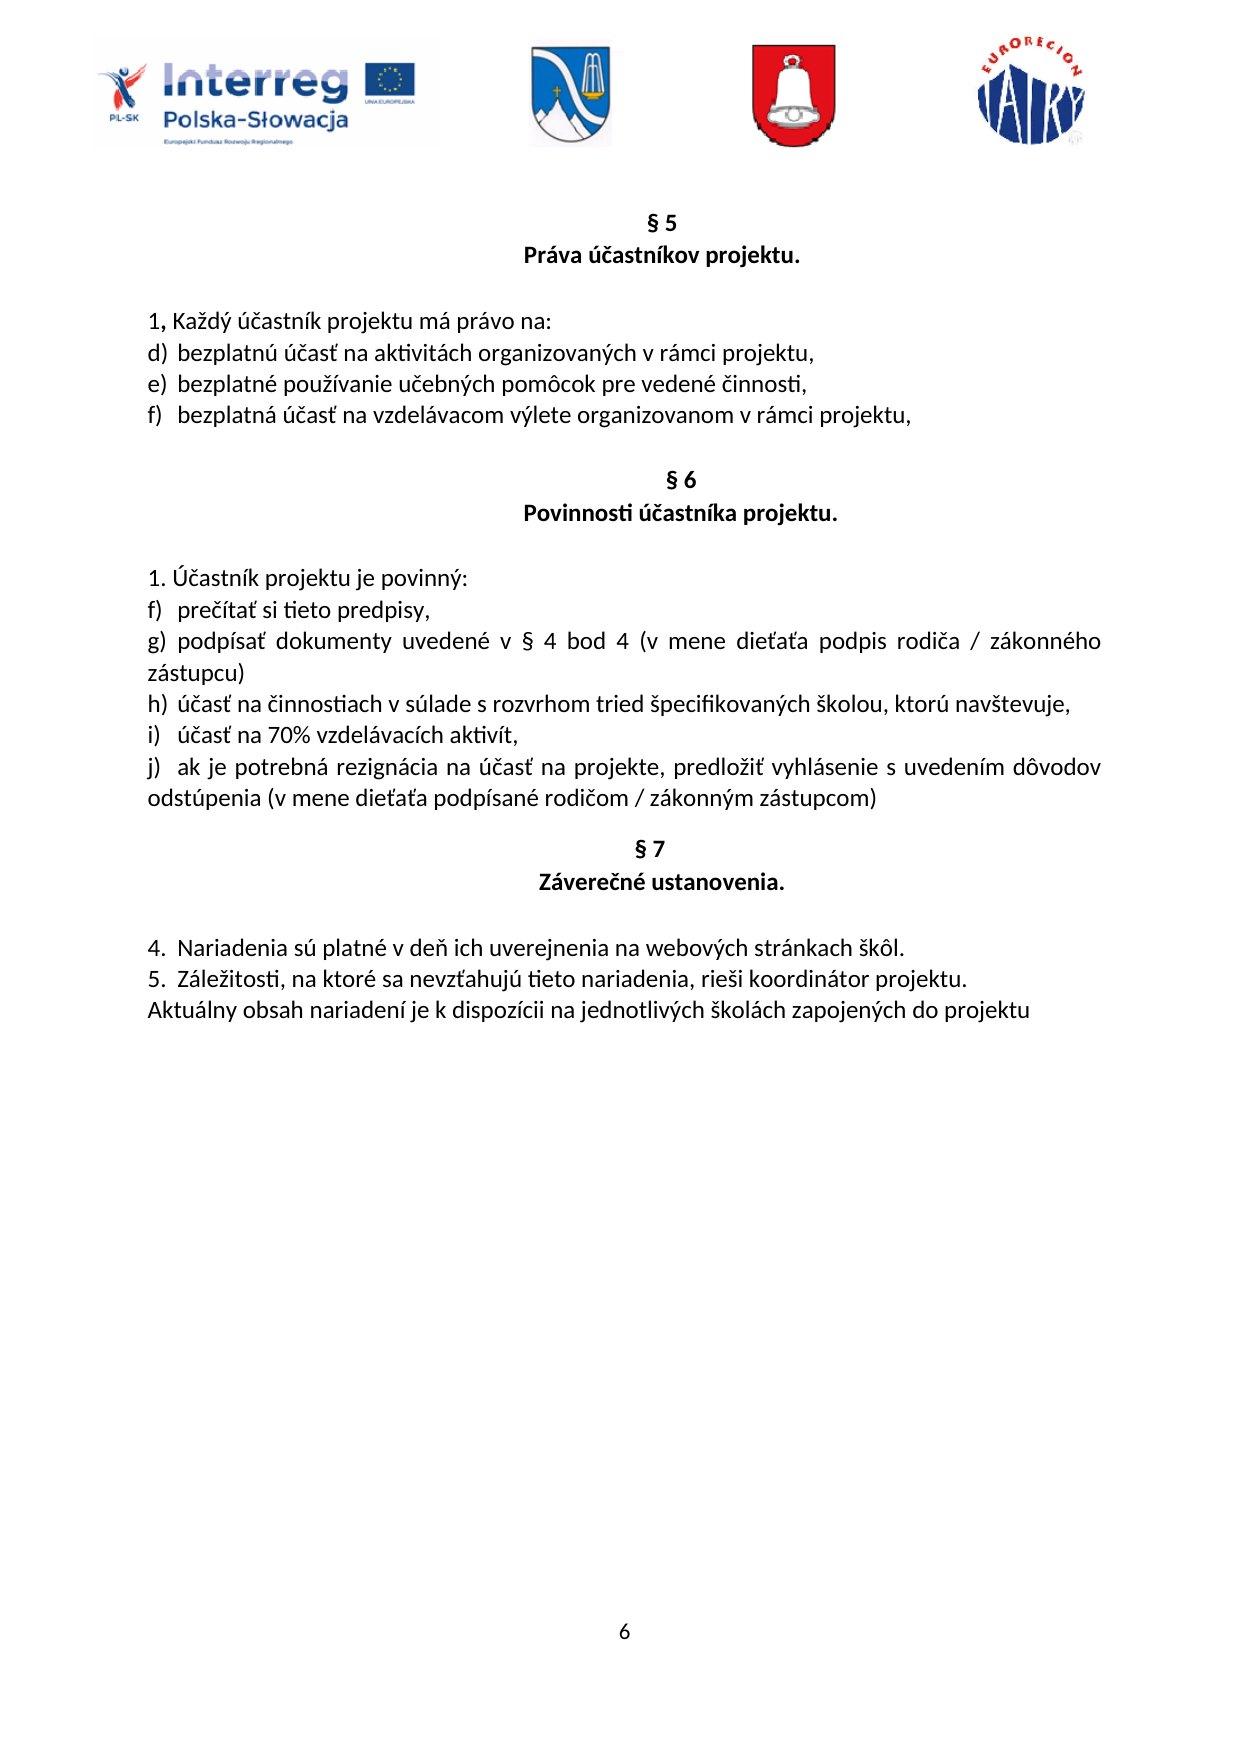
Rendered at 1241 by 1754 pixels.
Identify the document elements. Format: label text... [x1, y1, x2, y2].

list účasť na činnostiach v súlade s rozvrhom tried špecifikovaných školou, ktorú navštevuje, [147, 688, 1103, 718]
text Povinnosti účastníka projektu. [209, 497, 1152, 527]
list účasť na 70% vzdelávacích aktivít, [147, 719, 1103, 750]
list bezplatná účasť na vzdelávacom výlete organizovanom v rámci projektu, [147, 399, 1103, 430]
text 1, Každý účastník projektu má právo na: [147, 306, 1103, 336]
text 1. Účastník projektu je povinný: [147, 563, 1103, 593]
text Práva účastníkov projektu. [209, 240, 1115, 270]
list Záležitosti, na ktoré sa nevzťahujú tieto nariadenia, rieši koordinátor projektu. [147, 963, 1103, 994]
text § 7 [147, 833, 1152, 864]
list podpísať dokumenty uvedené v § 4 bod 4 (v mene dieťaťa podpis rodiča / zákonného zástupcu) [147, 625, 1103, 687]
picture [91, 29, 1096, 154]
list Nariadenia sú platné v deň ich uverejnenia na webových stránkach škôl. [147, 932, 1103, 962]
text Záverečné ustanovenia. [209, 866, 1114, 897]
list prečítať si tieto predpisy, [147, 594, 1103, 624]
list bezplatné používanie učebných pomôcok pre vedené činnosti, [147, 368, 1103, 399]
text Aktuálny obsah nariadení je k dispozícii na jednotlivých školách zapojených do projektu [147, 995, 1152, 1025]
list ak je potrebná rezignácia na účasť na projekte, predložiť vyhlásenie s uvedením dôvodov odstúpenia (v mene dieťaťa podpísané rodičom / zákonným zástupcom) [147, 751, 1103, 813]
text § 5 [210, 207, 1114, 237]
list bezplatnú účasť na aktivitách organizovaných v rámci projektu, [147, 337, 1103, 367]
text § 6 [210, 464, 1152, 494]
